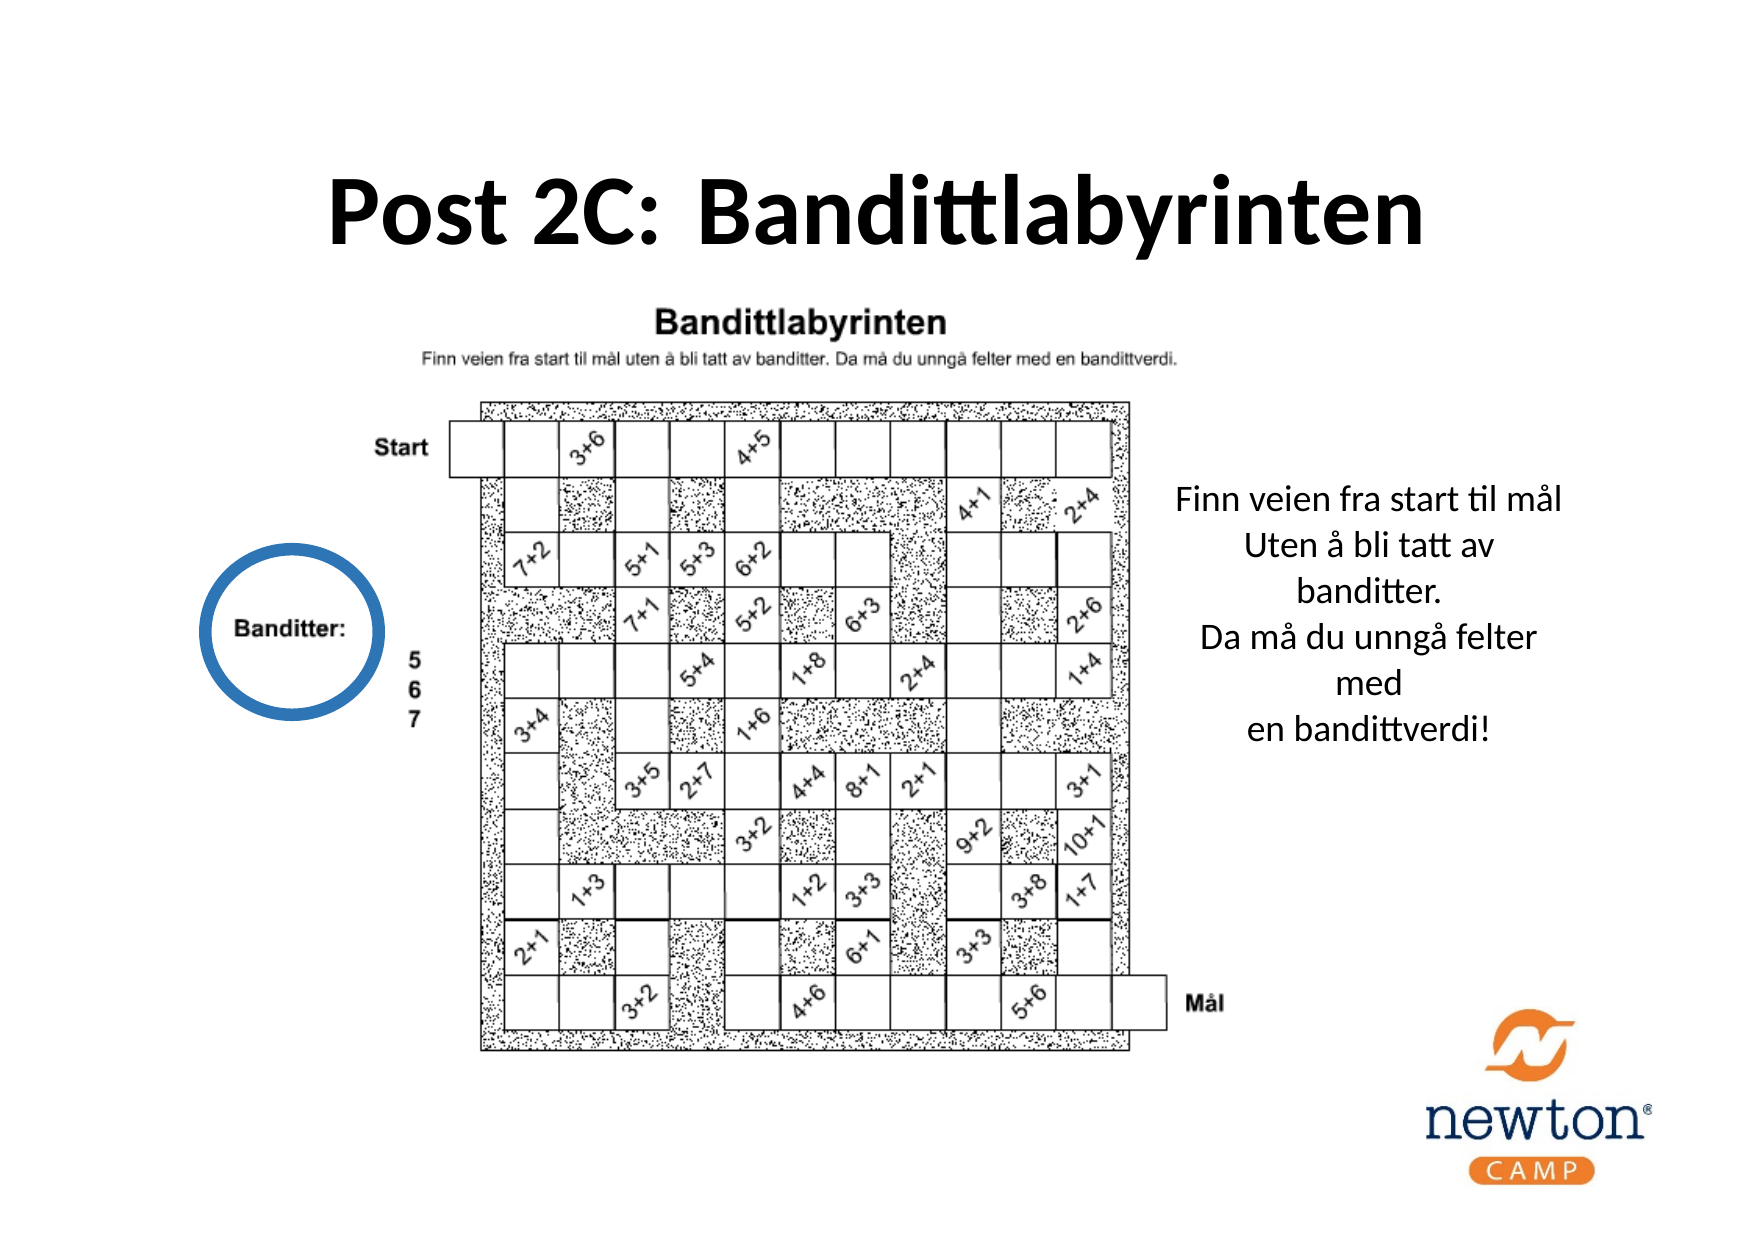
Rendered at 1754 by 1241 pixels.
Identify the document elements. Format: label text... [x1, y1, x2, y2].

picture [1416, 648, 1424, 653]
picture [1417, 633, 1424, 640]
picture [1415, 549, 1422, 555]
text Post 2C: Bandittlabyrinten [148, 148, 1606, 270]
picture [179, 270, 1652, 1184]
